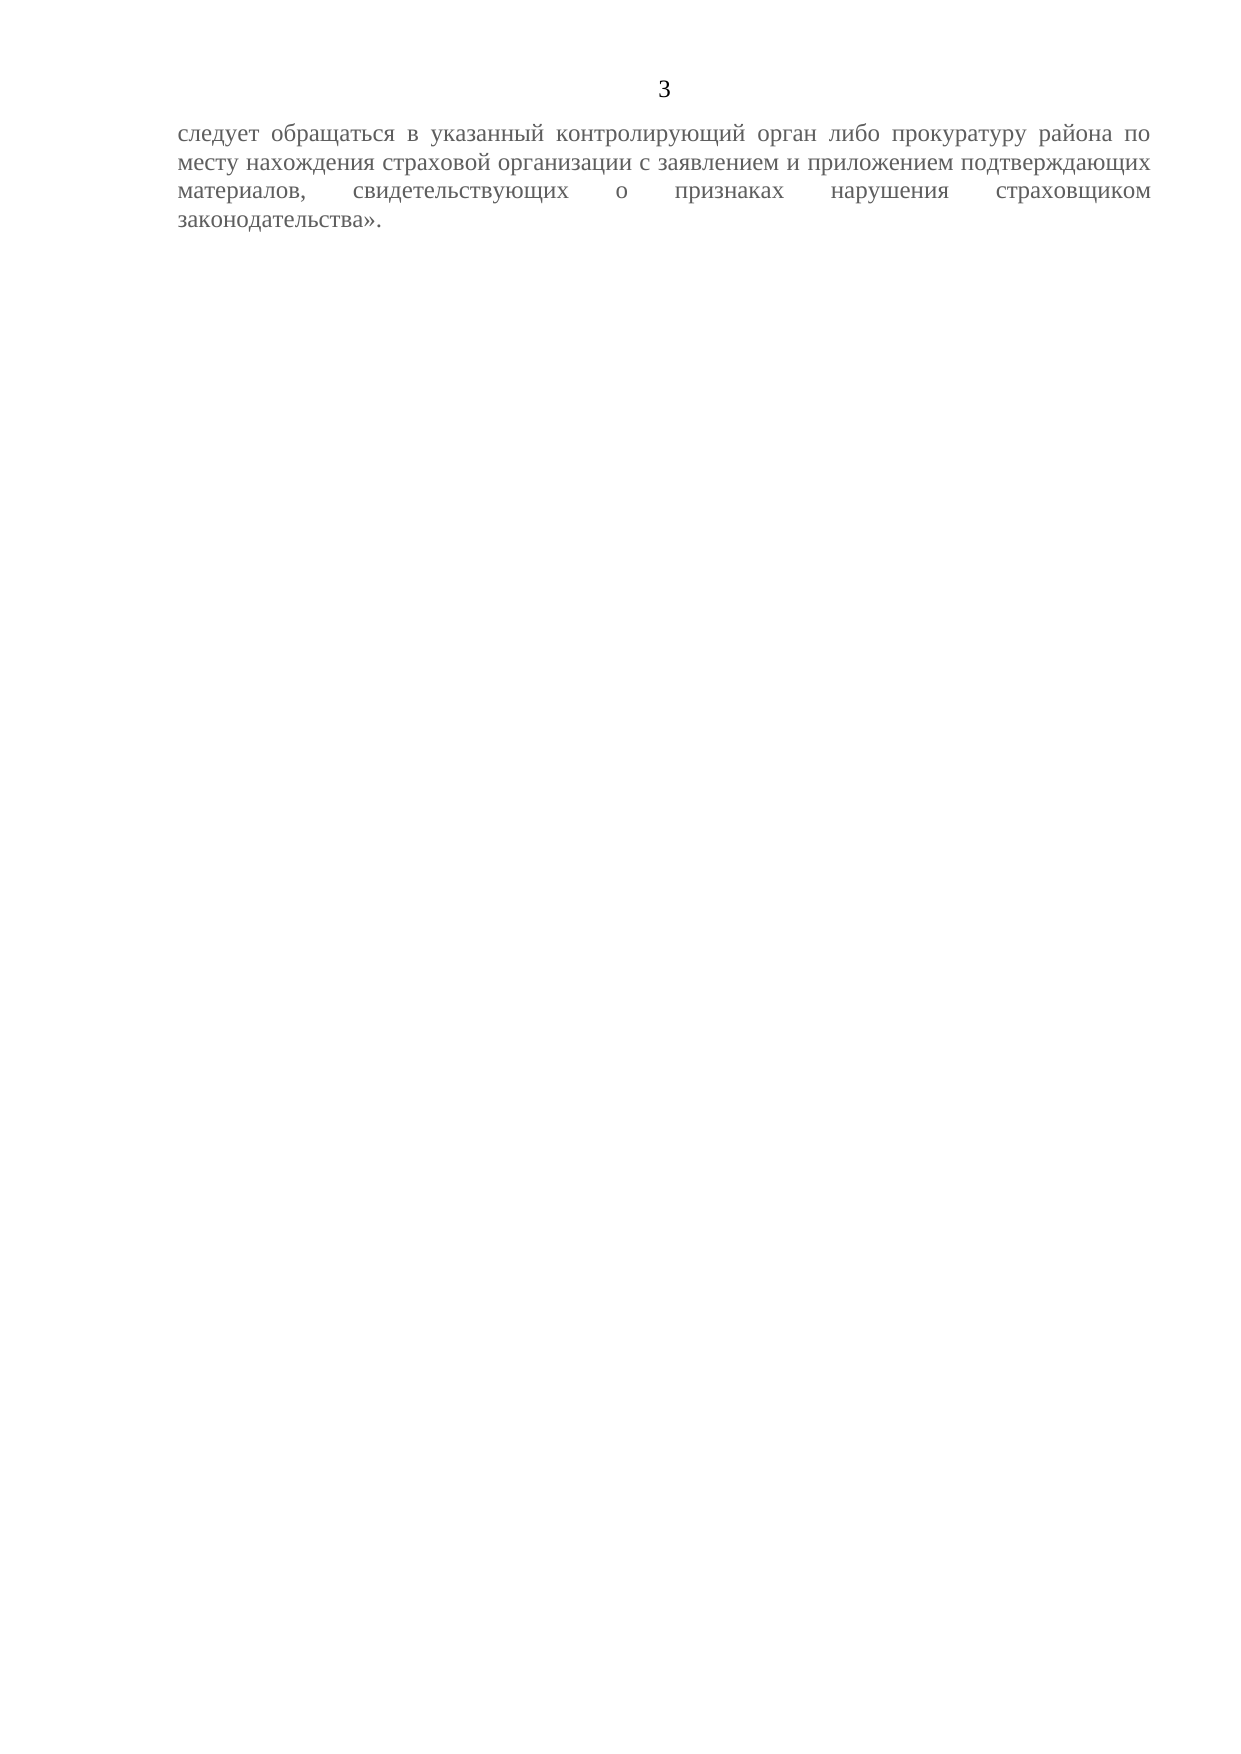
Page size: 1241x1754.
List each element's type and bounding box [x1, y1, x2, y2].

text [177, 118, 1152, 233]
